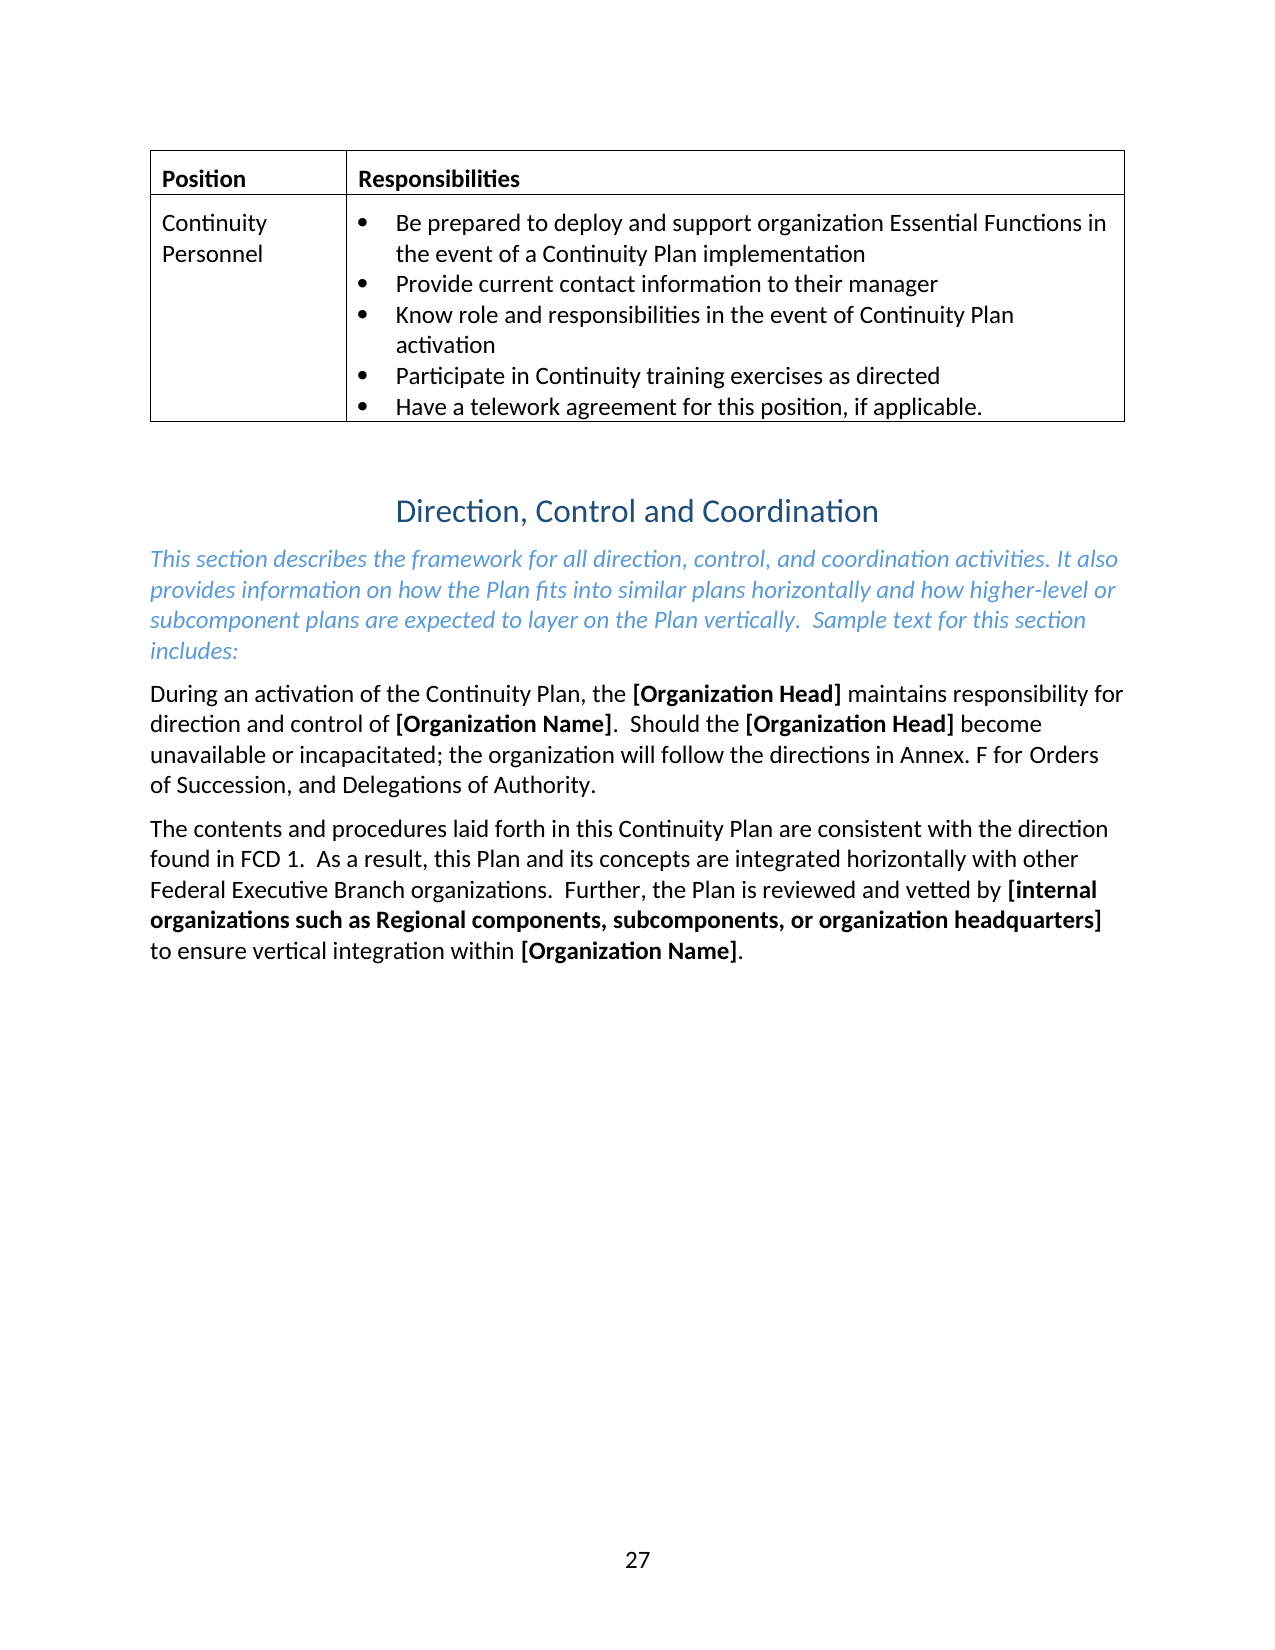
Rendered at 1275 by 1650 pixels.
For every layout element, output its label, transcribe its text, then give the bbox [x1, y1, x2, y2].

table_cell Continuity Personnel [151, 195, 346, 421]
text During an activation of the Continuity Plan, the [Organization Head] maintains responsibility for direction and control of [Organization Name]. Should the [Organization Head] become unavailable or incapacitated; the organization will follow the directions in Annex. F for Orders of Succession, and Delegations of Authority. [150, 678, 1125, 800]
table_cell Be prepared to deploy and support organization Essential Functions in the event of a Continuity Plan implementation Provide current contact information to their manager Know role and responsibilities in the event of Continuity Plan activation Participate in Continuity training exercises as directed Have a telework agreement for this position, if applicable. [347, 195, 1124, 421]
text The contents and procedures laid forth in this Continuity Plan are consistent with the direction found in FCD 1. As a result, this Plan and its concepts are integrated horizontally with other Federal Executive Branch organizations. Further, the Plan is reviewed and vetted by [internal organizations such as Regional components, subcomponents, or organization headquarters] to ensure vertical integration within [Organization Name]. [150, 813, 1125, 965]
text This section describes the framework for all direction, control, and coordination activities. It also provides information on how the Plan fits into similar plans horizontally and how higher-level or subcomponent plans are expected to layer on the Plan vertically. Sample text for this section includes: [150, 543, 1125, 666]
subtitle Direction, Control and Coordination [150, 490, 1125, 531]
table_header Responsibilities [347, 151, 1124, 194]
table_header Position [151, 151, 346, 194]
